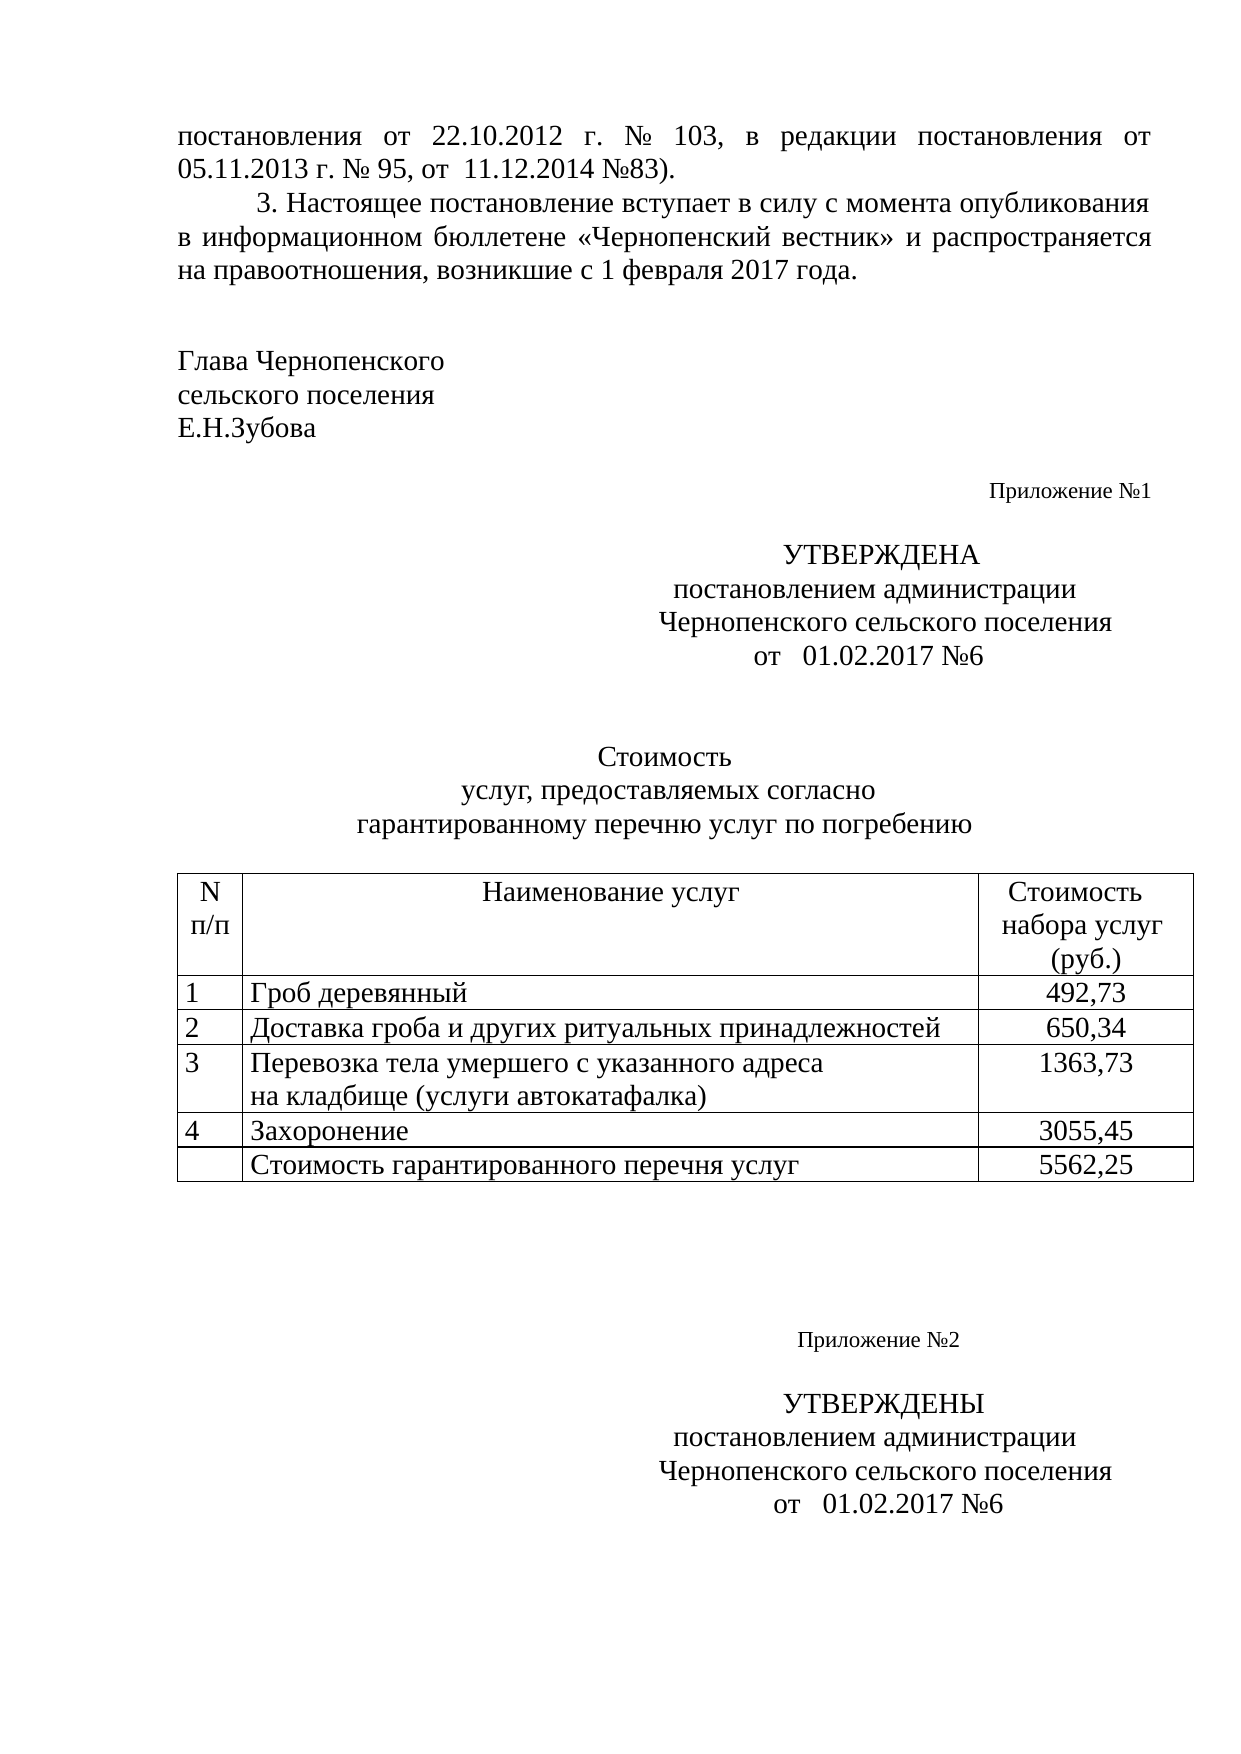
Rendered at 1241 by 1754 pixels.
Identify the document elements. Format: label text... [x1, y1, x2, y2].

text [177, 118, 1152, 185]
text постановлением администрации [177, 571, 1152, 604]
table_cell Гроб деревянный [243, 976, 978, 1009]
text постановлением администрации [177, 1419, 1152, 1453]
table_cell 1363,73 [979, 1045, 1193, 1112]
text гарантированному перечню услуг по погребению [177, 806, 1152, 839]
text Глава Чернопенского [177, 343, 1152, 377]
table_cell 492,73 [979, 976, 1193, 1009]
table_cell Захоронение [243, 1113, 978, 1146]
table_cell Перевозка тела умершего с указанного адреса на кладбище (услуги автокатафалка) [243, 1045, 978, 1112]
table_cell 2 [178, 1010, 242, 1044]
text УТВЕРЖДЕНА [177, 537, 1152, 571]
text услуг, предоставляемых согласно [177, 772, 1152, 806]
table_cell Стоимость гарантированного перечня услуг [243, 1148, 978, 1181]
text от 01.02.2017 №6 [177, 638, 1152, 672]
text Стоимость [177, 739, 1152, 772]
text сельского поселения Е.Н.Зубова [177, 377, 1152, 444]
text 3. Настоящее постановление вступает в силу с момента опубликования в информационном бюллетене «Чернопенский вестник» и распространяется на правоотношения, возникшие с 1 февраля 2017 года. [177, 185, 1152, 286]
table_cell 3055,45 [979, 1113, 1193, 1146]
table_cell [178, 1148, 242, 1181]
text Приложение №1 [177, 478, 1152, 504]
table_cell Доставка гроба и других ритуальных принадлежностей [243, 1010, 978, 1044]
table_cell 1 [178, 976, 242, 1009]
text Чернопенского сельского поселения [177, 604, 1152, 638]
text от 01.02.2017 №6 [177, 1486, 1152, 1520]
table_cell 4 [178, 1113, 242, 1146]
text УТВЕРЖДЕНЫ [177, 1386, 1152, 1419]
table_header N п/п [178, 874, 242, 974]
table_header Наименование услуг [243, 874, 978, 974]
table_cell 5562,25 [979, 1148, 1193, 1181]
table_cell 650,34 [979, 1010, 1193, 1044]
text Чернопенского сельского поселения [177, 1453, 1152, 1486]
text Приложение №2 [177, 1326, 1152, 1352]
table_header Стоимость набора услуг (руб.) [979, 874, 1193, 974]
table_cell 3 [178, 1045, 242, 1112]
